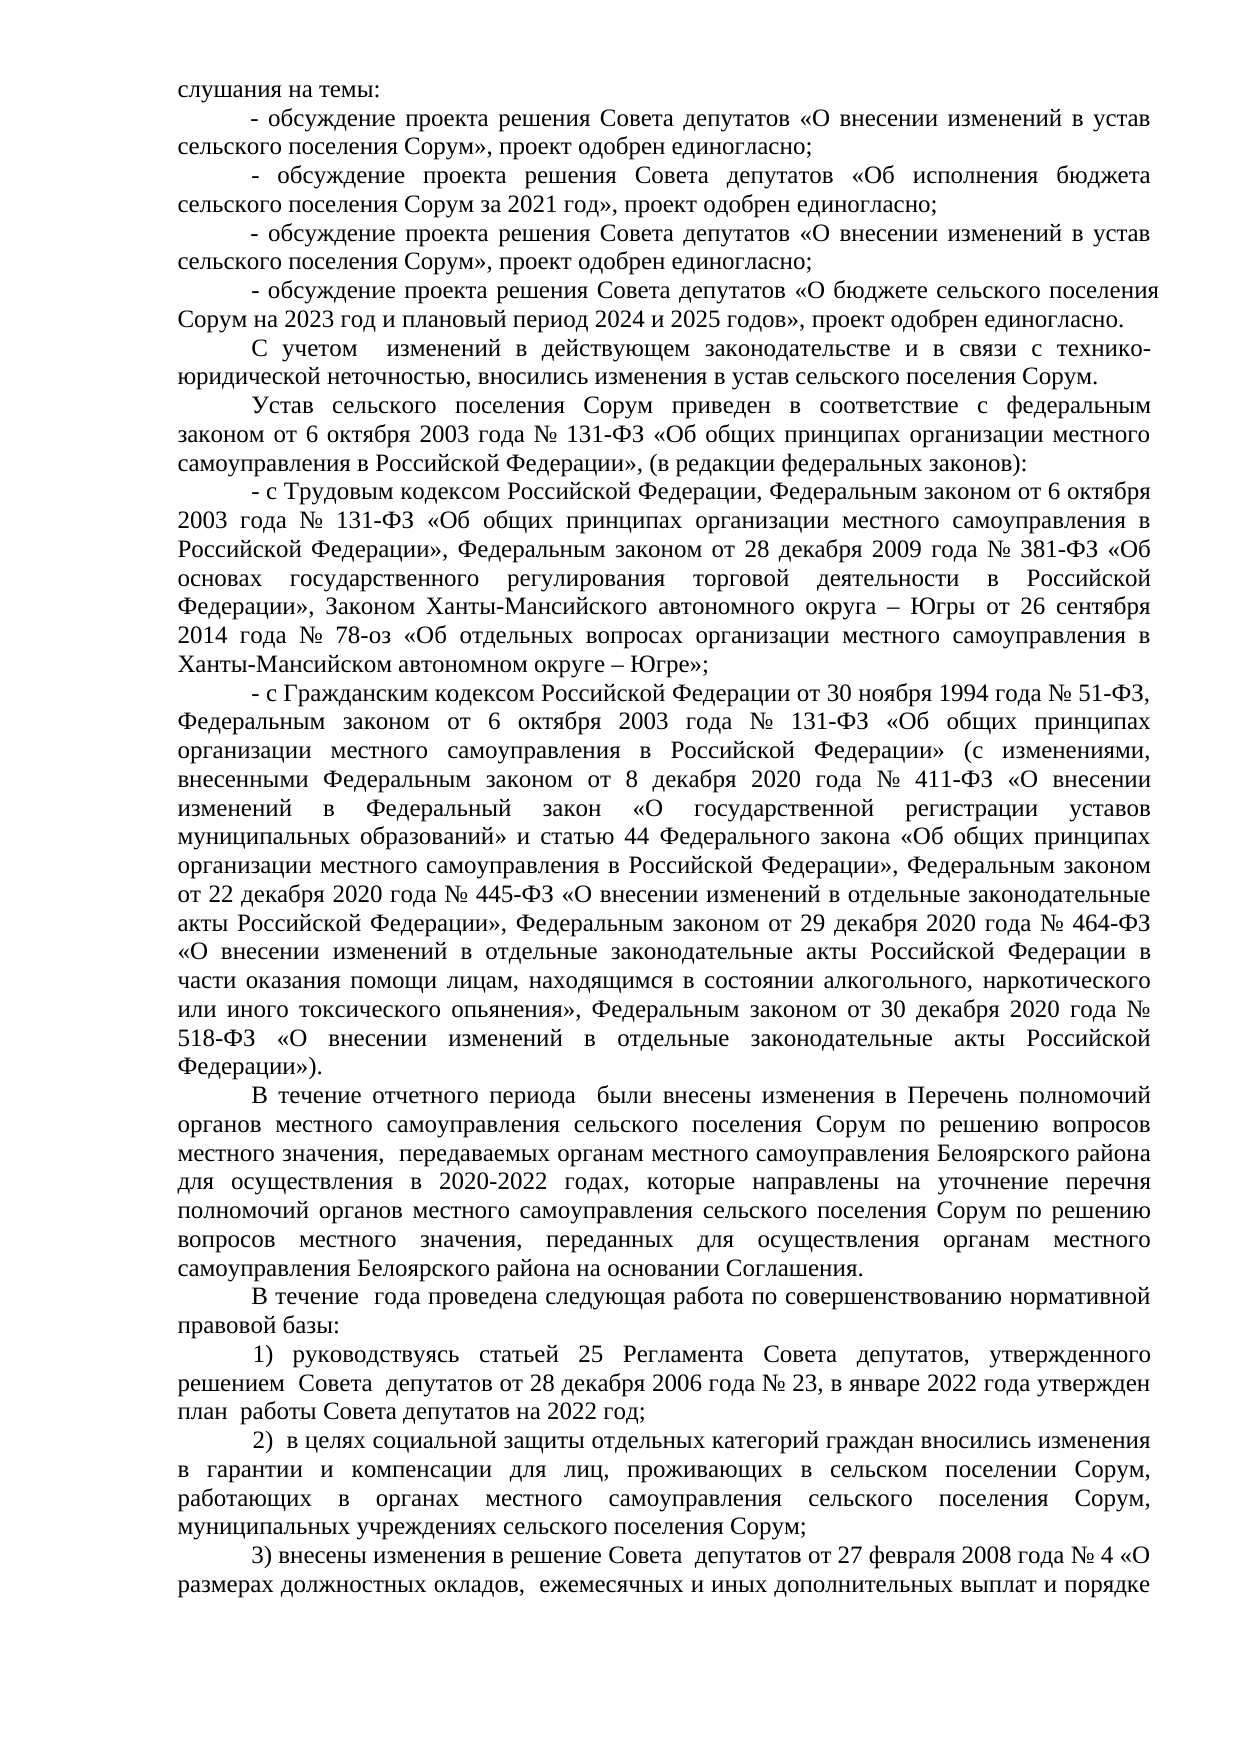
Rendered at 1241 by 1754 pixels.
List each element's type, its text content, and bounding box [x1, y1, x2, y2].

text 2) в целях социальной защиты отдельных категорий граждан вносились изменения в гарантии и компенсации для лиц, проживающих в сельском поселении Сорум, работающих в органах местного самоуправления сельского поселения Сорум, муниципальных учреждениях сельского поселения Сорум; [177, 1425, 1152, 1540]
text - обсуждение проекта решения Совета депутатов «О внесении изменений в устав сельского поселения Сорум», проект одобрен единогласно; [177, 218, 1152, 275]
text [177, 74, 1152, 103]
text 1) руководствуясь статьей 25 Регламента Совета депутатов, утвержденного решением Совета депутатов от 28 декабря 2006 года № 23, в январе 2022 года утвержден план работы Совета депутатов на 2022 год; [177, 1339, 1152, 1425]
text - обсуждение проекта решения Совета депутатов «Об исполнения бюджета сельского поселения Сорум за 2021 год», проект одобрен единогласно; [177, 160, 1152, 218]
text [177, 1540, 1152, 1598]
text - с Гражданским кодексом Российской Федерации от 30 ноября 1994 года № 51-ФЗ, Федеральным законом от 6 октября 2003 года № 131-ФЗ «Об общих принципах организации местного самоуправления в Российской Федерации» (с изменениями, внесенными Федеральным законом от 8 декабря 2020 года № 411-ФЗ «О внесении изменений в Федеральный закон «О государственной регистрации уставов муниципальных образований» и статью 44 Федерального закона «Об общих принципах организации местного самоуправления в Российской Федерации», Федеральным законом от 22 декабря 2020 года № 445-ФЗ «О внесении изменений в отдельные законодательные акты Российской Федерации», Федеральным законом от 29 декабря 2020 года № 464-ФЗ «О внесении изменений в отдельные законодательные акты Российской Федерации в части оказания помощи лицам, находящимся в состоянии алкогольного, наркотического или иного токсического опьянения», Федеральным законом от 30 декабря 2020 года № 518-ФЗ «О внесении изменений в отдельные законодательные акты Российской Федерации»). [177, 678, 1152, 1080]
text В течение отчетного периода были внесены изменения в Перечень полномочий органов местного самоуправления сельского поселения Сорум по решению вопросов местного значения, передаваемых органам местного самоуправления Белоярского района для осуществления в 2020-2022 годах, которые направлены на уточнение перечня полномочий органов местного самоуправления сельского поселения Сорум по решению вопросов местного значения, переданных для осуществления органам местного самоуправления Белоярского района на основании Соглашения. [177, 1080, 1152, 1281]
text Устав сельского поселения Сорум приведен в соответствие с федеральным законом от 6 октября 2003 года № 131-ФЗ «Об общих принципах организации местного самоуправления в Российской Федерации», (в редакции федеральных законов): [177, 390, 1152, 476]
text - обсуждение проекта решения Совета депутатов «О внесении изменений в устав сельского поселения Сорум», проект одобрен единогласно; [177, 103, 1152, 160]
text В течение года проведена следующая работа по совершенствованию нормативной правовой базы: [177, 1281, 1152, 1339]
text - с Трудовым кодексом Российской Федерации, Федеральным законом от 6 октября 2003 года № 131-ФЗ «Об общих принципах организации местного самоуправления в Российской Федерации», Федеральным законом от 28 декабря 2009 года № 381-ФЗ «Об основах государственного регулирования торговой деятельности в Российской Федерации», Законом Ханты-Мансийского автономного округа – Югры от 26 сентября 2014 года № 78-оз «Об отдельных вопросах организации местного самоуправления в Ханты-Мансийском автономном округе – Югре»; [177, 476, 1152, 678]
text - обсуждение проекта решения Совета депутатов «О бюджете сельского поселения Сорум на 2023 год и плановый период 2024 и 2025 годов», проект одобрен единогласно. [177, 275, 1160, 333]
text С учетом изменений в действующем законодательстве и в связи с технико-юридической неточностью, вносились изменения в устав сельского поселения Сорум. [177, 333, 1152, 390]
